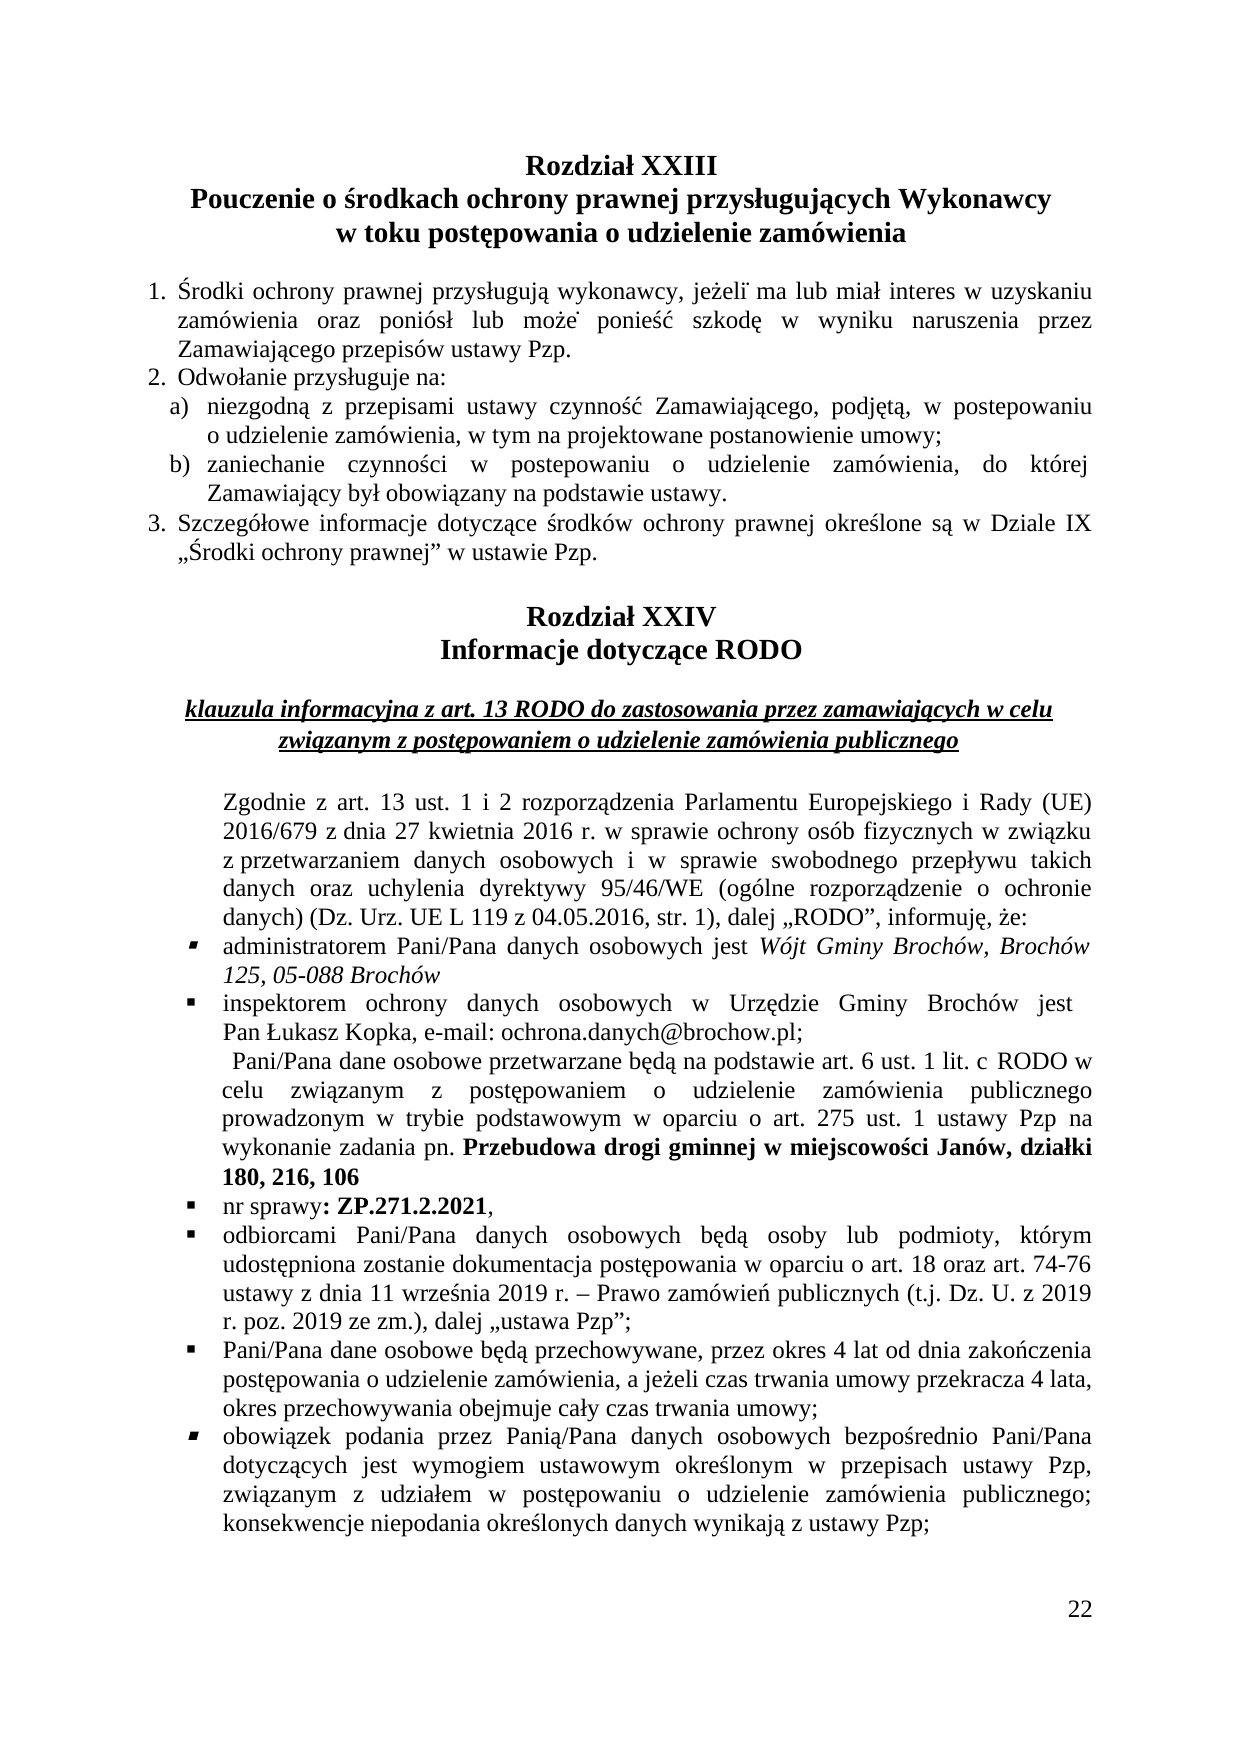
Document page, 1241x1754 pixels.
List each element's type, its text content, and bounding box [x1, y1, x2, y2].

list obowiązek podania przez Panią/Pana danych osobowych bezpośrednio Pani/Pana dotyczących jest wymogiem ustawowym określonym w przepisach ustawy Pzp, związanym z udziałem w postępowaniu o udzielenie zamówienia publicznego; konsekwencje niepodania określonych danych wynikają z ustawy Pzp; [185, 1421, 1093, 1536]
text Informacje dotyczące RODO [150, 632, 1093, 666]
list nr sprawy: ZP.271.2.2021, [185, 1191, 1093, 1220]
list administratorem Pani/Pana danych osobowych jest Wójt Gminy Brochów, Brochów 125, 05-088 Brochów [185, 931, 1093, 988]
text Pani/Pana dane osobowe przetwarzane będą na podstawie art. 6 ust. 1 lit. c RODO w celu związanym z postępowaniem o udzielenie zamówienia publicznego prowadzonym w trybie podstawowym w oparciu o art. 275 ust. 1 ustawy Pzp na wykonanie zadania pn. Przebudowa drogi gminnej w miejscowości Janów, działki 180, 216, 106 [162, 1046, 1093, 1191]
list inspektorem ochrony danych osobowych w Urzędzie Gminy Brochów jest Pan Łukasz Kopka, e-mail: ochrona.danych@brochow.pl; [185, 988, 1093, 1046]
list odbiorcami Pani/Pana danych osobowych będą osoby lub podmioty, którym udostępniona zostanie dokumentacja postępowania w oparciu o art. 18 oraz art. 74-76 ustawy z dnia 11 września 2019 r. – Prawo zamówień publicznych (t.j. Dz. U. z 2019 r. poz. 2019 ze zm.), dalej „ustawa Pzp”; [185, 1220, 1093, 1335]
text Rozdział XXIII [150, 148, 1093, 181]
text Pouczenie o środkach ochrony prawnej przysługujących Wykonawcy w toku postępowania o udzielenie zamówienia [150, 181, 1093, 248]
list niezgodną z przepisami ustawy czynność Zamawiającego, podjętą, w postepowaniu o udzielenie zamówienia, w tym na projektowane postanowienie umowy; [169, 391, 1093, 449]
list Odwołanie przysługuje na: [148, 362, 1093, 391]
list Pani/Pana dane osobowe będą przechowywane, przez okres 4 lat od dnia zakończenia postępowania o udzielenie zamówienia, a jeżeli czas trwania umowy przekracza 4 lata, okres przechowywania obejmuje cały czas trwania umowy; [185, 1335, 1093, 1421]
list zaniechanie czynności w postepowaniu o udzielenie zamówienia, do której Zamawiający był obowiązany na podstawie ustawy. [169, 449, 1089, 507]
text Zgodnie z art. 13 ust. 1 i 2 rozporządzenia Parlamentu Europejskiego i Rady (UE) 2016/679 z dnia 27 kwietnia 2016 r. w sprawie ochrony osób fizycznych w związku z przetwarzaniem danych osobowych i w sprawie swobodnego przepływu takich danych oraz uchylenia dyrektywy 95/46/WE (ogólne rozporządzenie o ochronie danych) (Dz. Urz. UE L 119 z 04.05.2016, str. 1), dalej „RODO”, informuję, że: [223, 787, 1093, 931]
text Rozdział XXIV [150, 599, 1093, 632]
text klauzula informacyjna z art. 13 RODO do zastosowania przez zamawiających w celu związanym z postępowaniem o udzielenie zamówienia publicznego [148, 694, 1093, 754]
list Środki ochrony prawnej przysługują wykonawcy, jeżeli̇ ma lub miał interes w uzyskaniu zamówienia oraz poniósł lub możė ponieść szkodę w wyniku naruszenia przez Zamawiającego przepisów ustawy Pzp. [148, 276, 1093, 362]
list Szczegółowe informacje dotyczące środków ochrony prawnej określone są w Dziale IX „Środki ochrony prawnej” w ustawie Pzp. [148, 508, 1093, 565]
